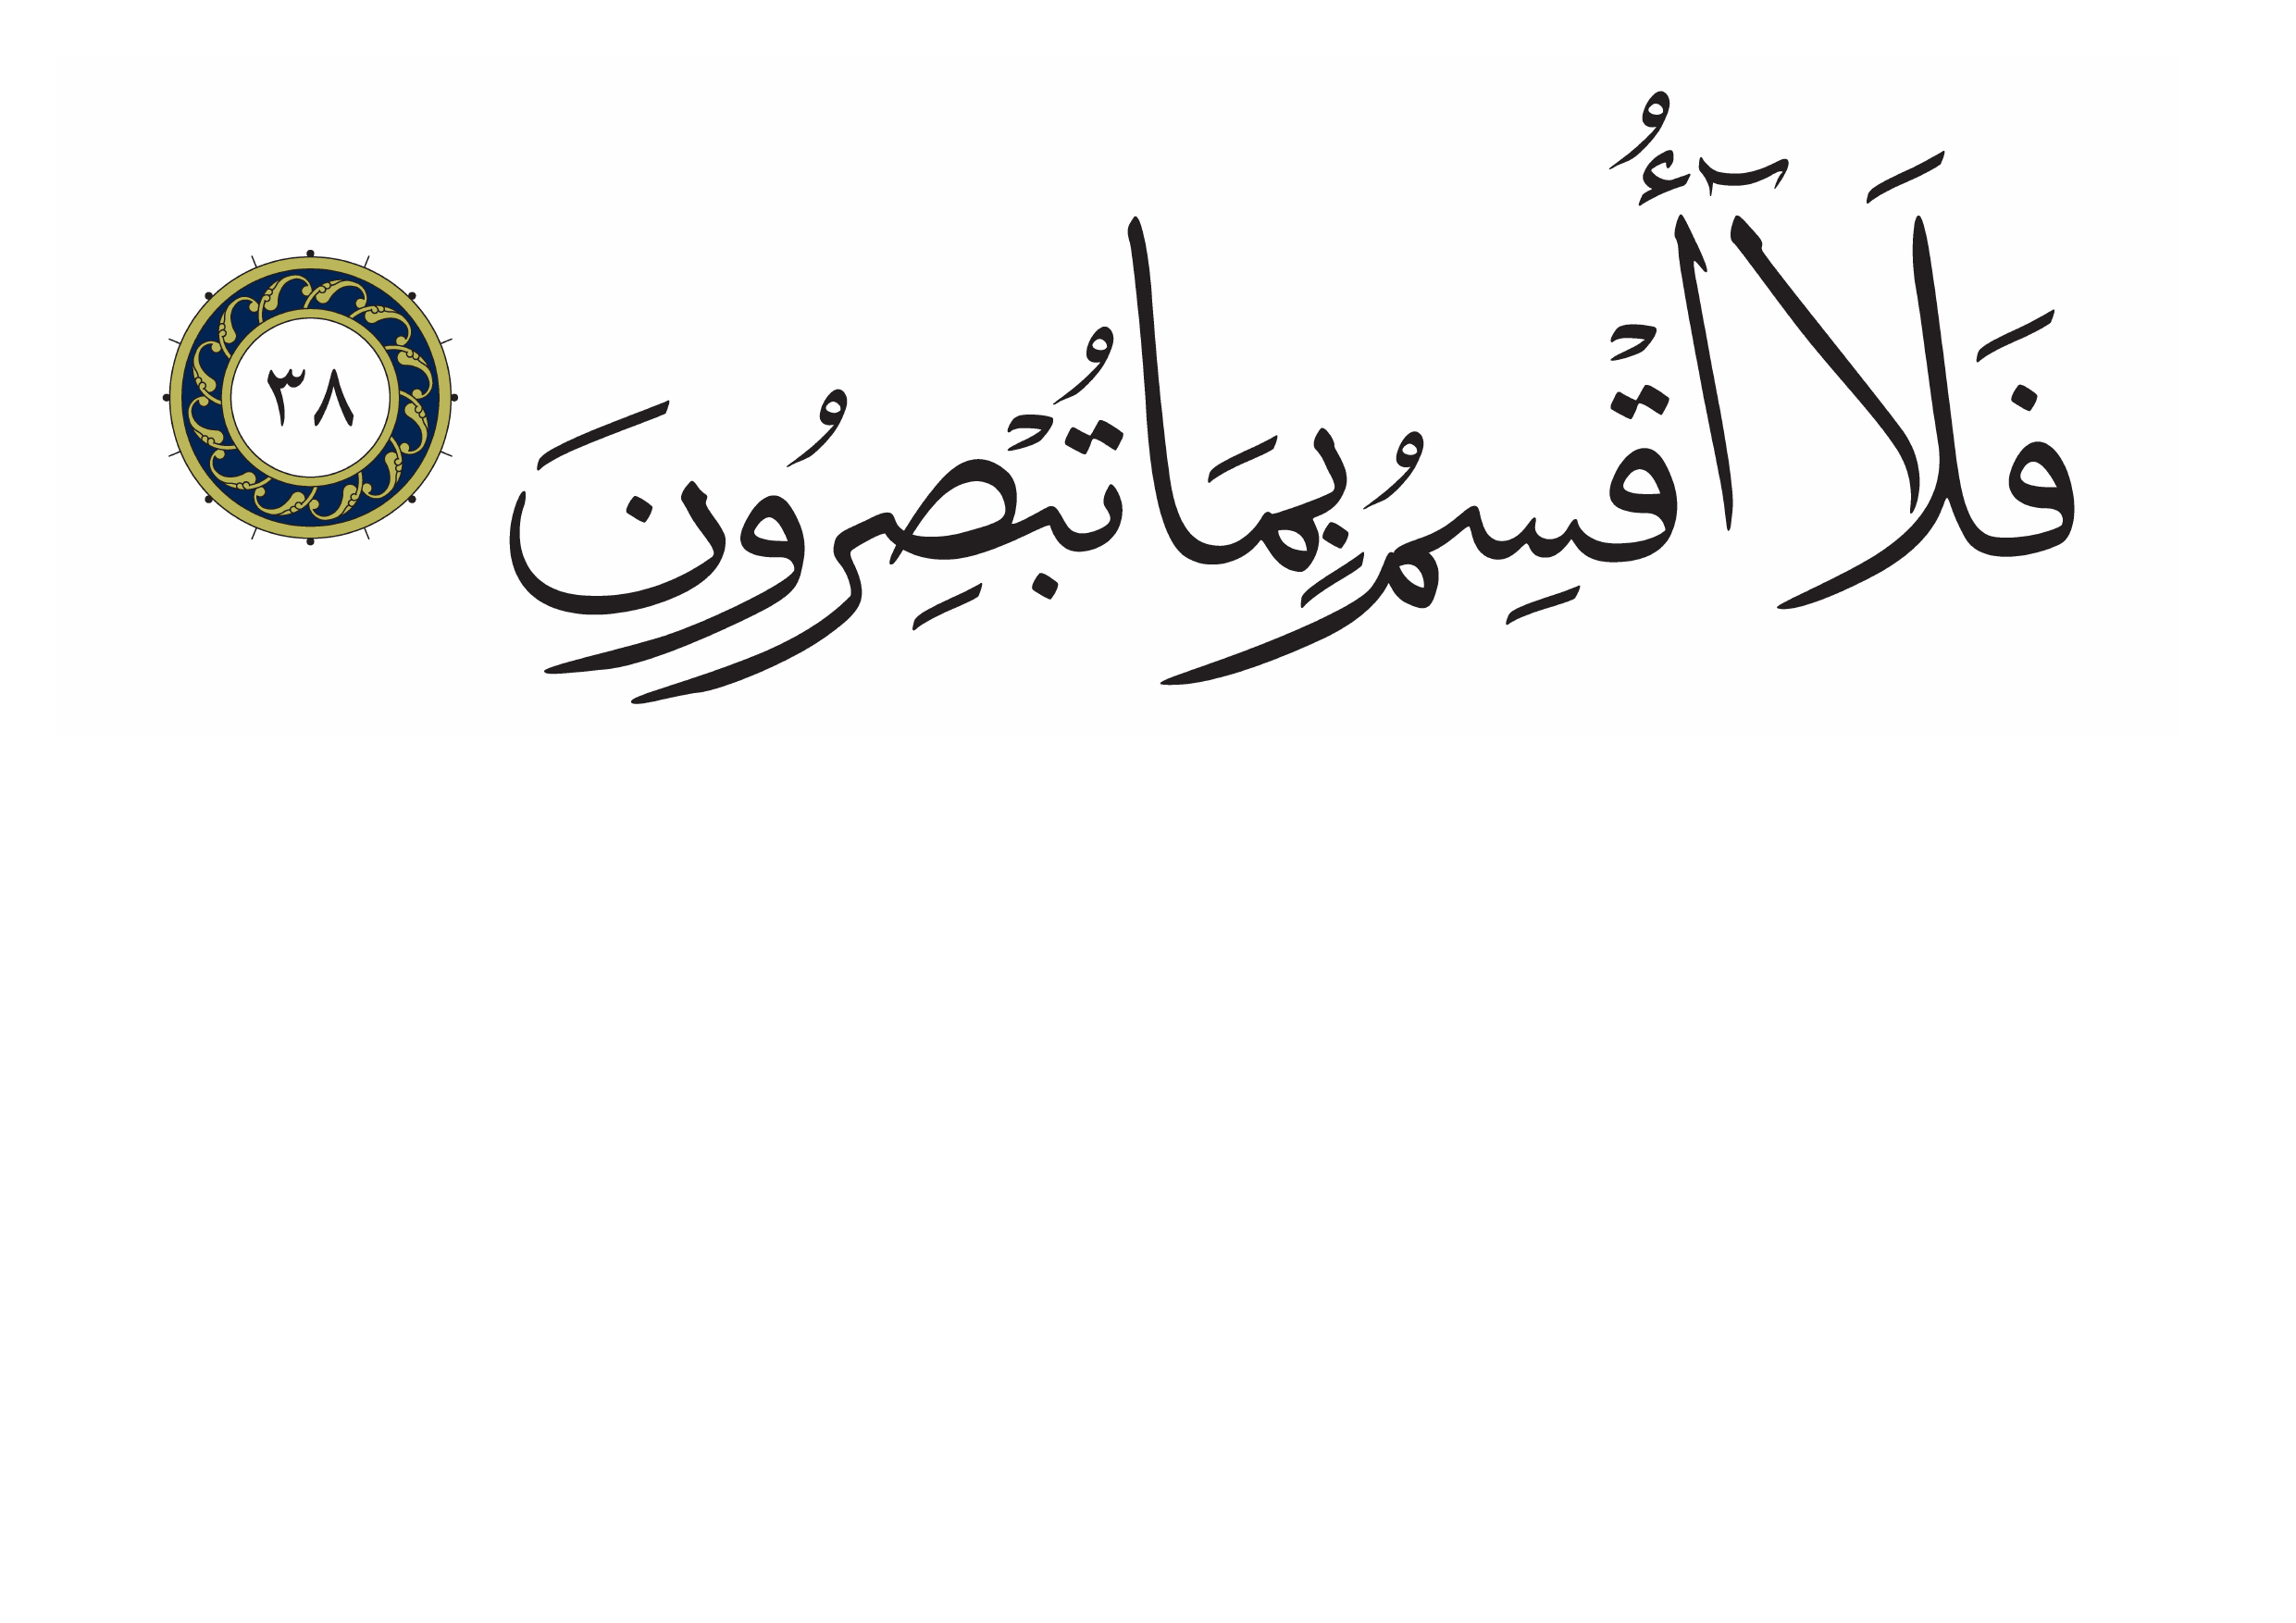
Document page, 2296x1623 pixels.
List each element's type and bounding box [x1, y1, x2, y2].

picture [57, 57, 2179, 737]
